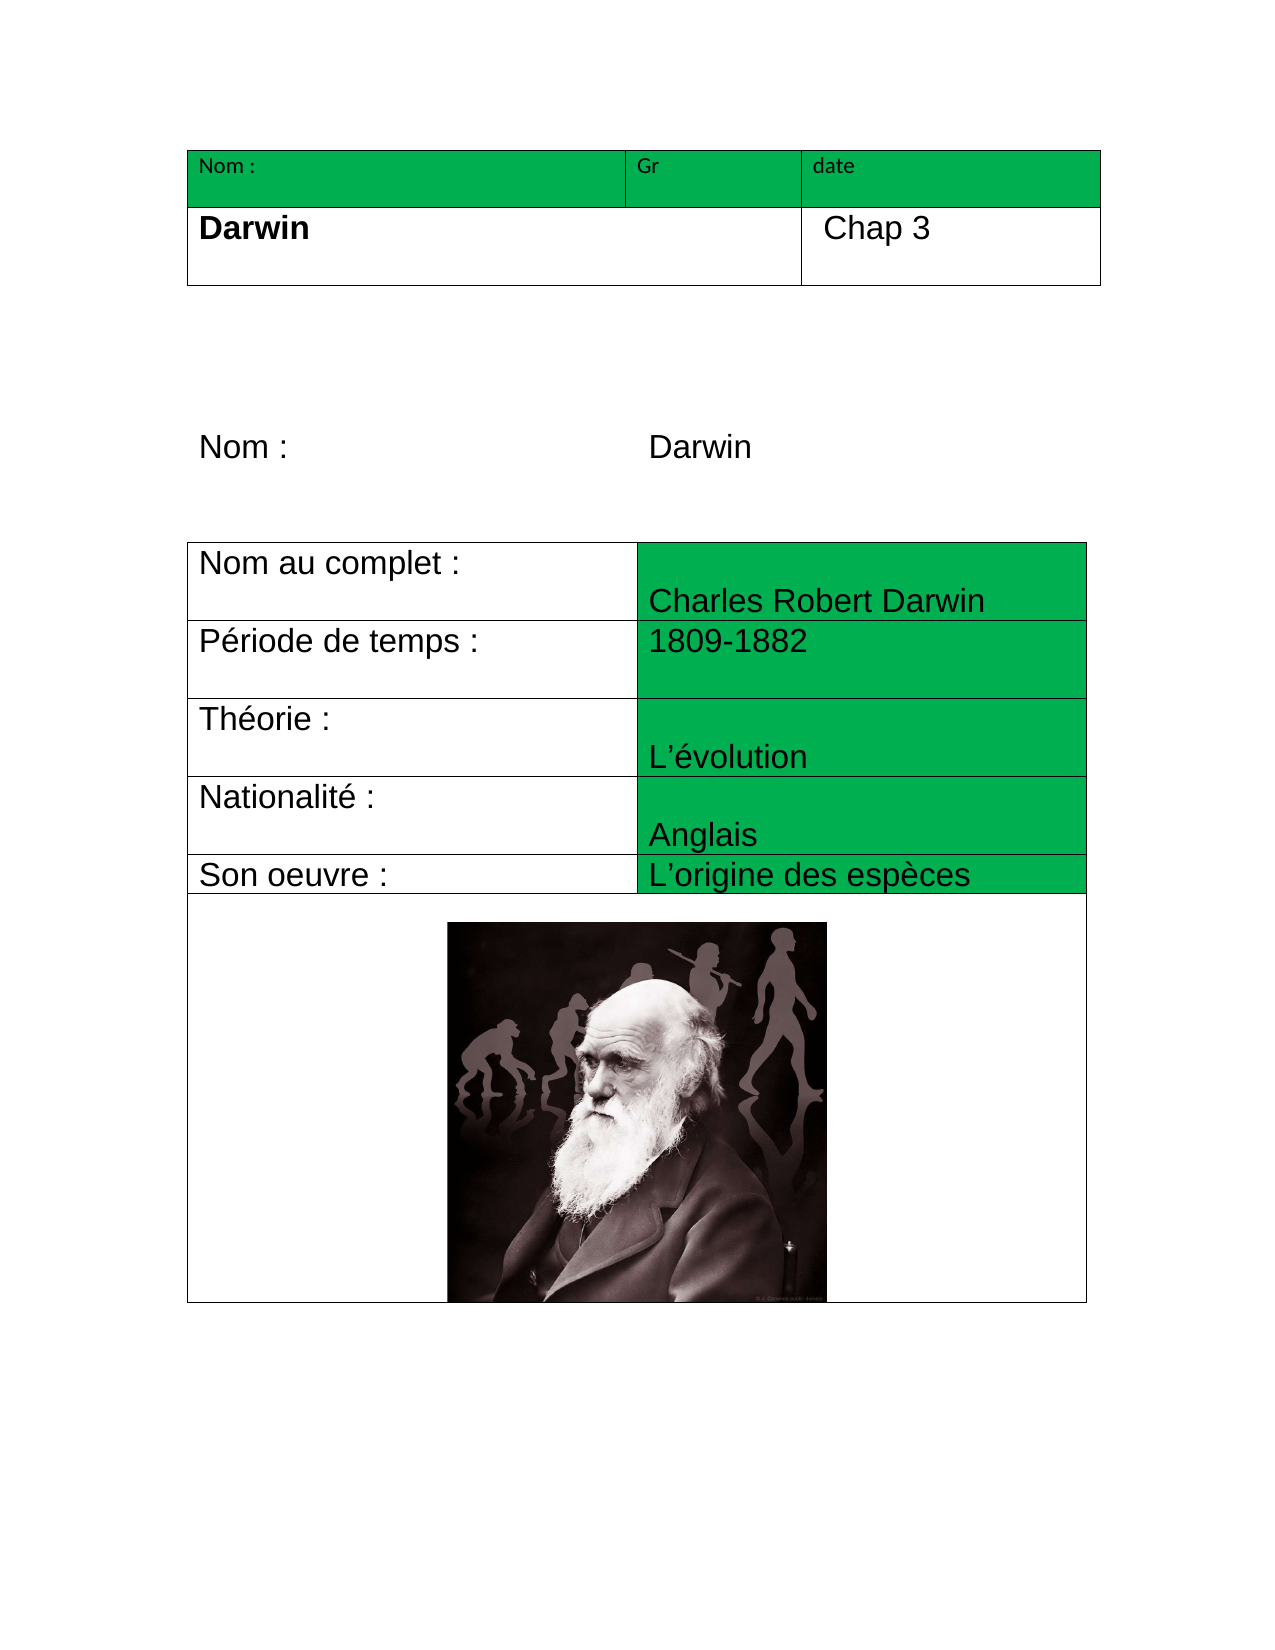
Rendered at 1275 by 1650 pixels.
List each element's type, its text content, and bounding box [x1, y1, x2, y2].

table_cell Période de temps : [188, 621, 637, 698]
table_cell Darwin [188, 208, 801, 285]
table_header Gr [626, 151, 801, 207]
table_header Nom : [188, 151, 625, 207]
table_cell Anglais [638, 777, 1086, 854]
table_header Darwin [637, 427, 1086, 542]
table_cell L’origine des espèces [638, 855, 1086, 893]
table_cell Charles Robert Darwin [638, 543, 1086, 620]
table_cell 1809-1882 [638, 621, 1086, 698]
table_header Nom : [188, 427, 637, 542]
table_cell Nom au complet : [188, 543, 637, 620]
table_cell Son oeuvre : [188, 855, 637, 893]
table_cell Chap 3 [802, 208, 1100, 285]
table_cell [188, 894, 1086, 1302]
table_cell Nationalité : [188, 777, 637, 854]
table_cell L’évolution [638, 699, 1086, 776]
table_header date [802, 151, 1100, 207]
table_cell Théorie : [188, 699, 637, 776]
